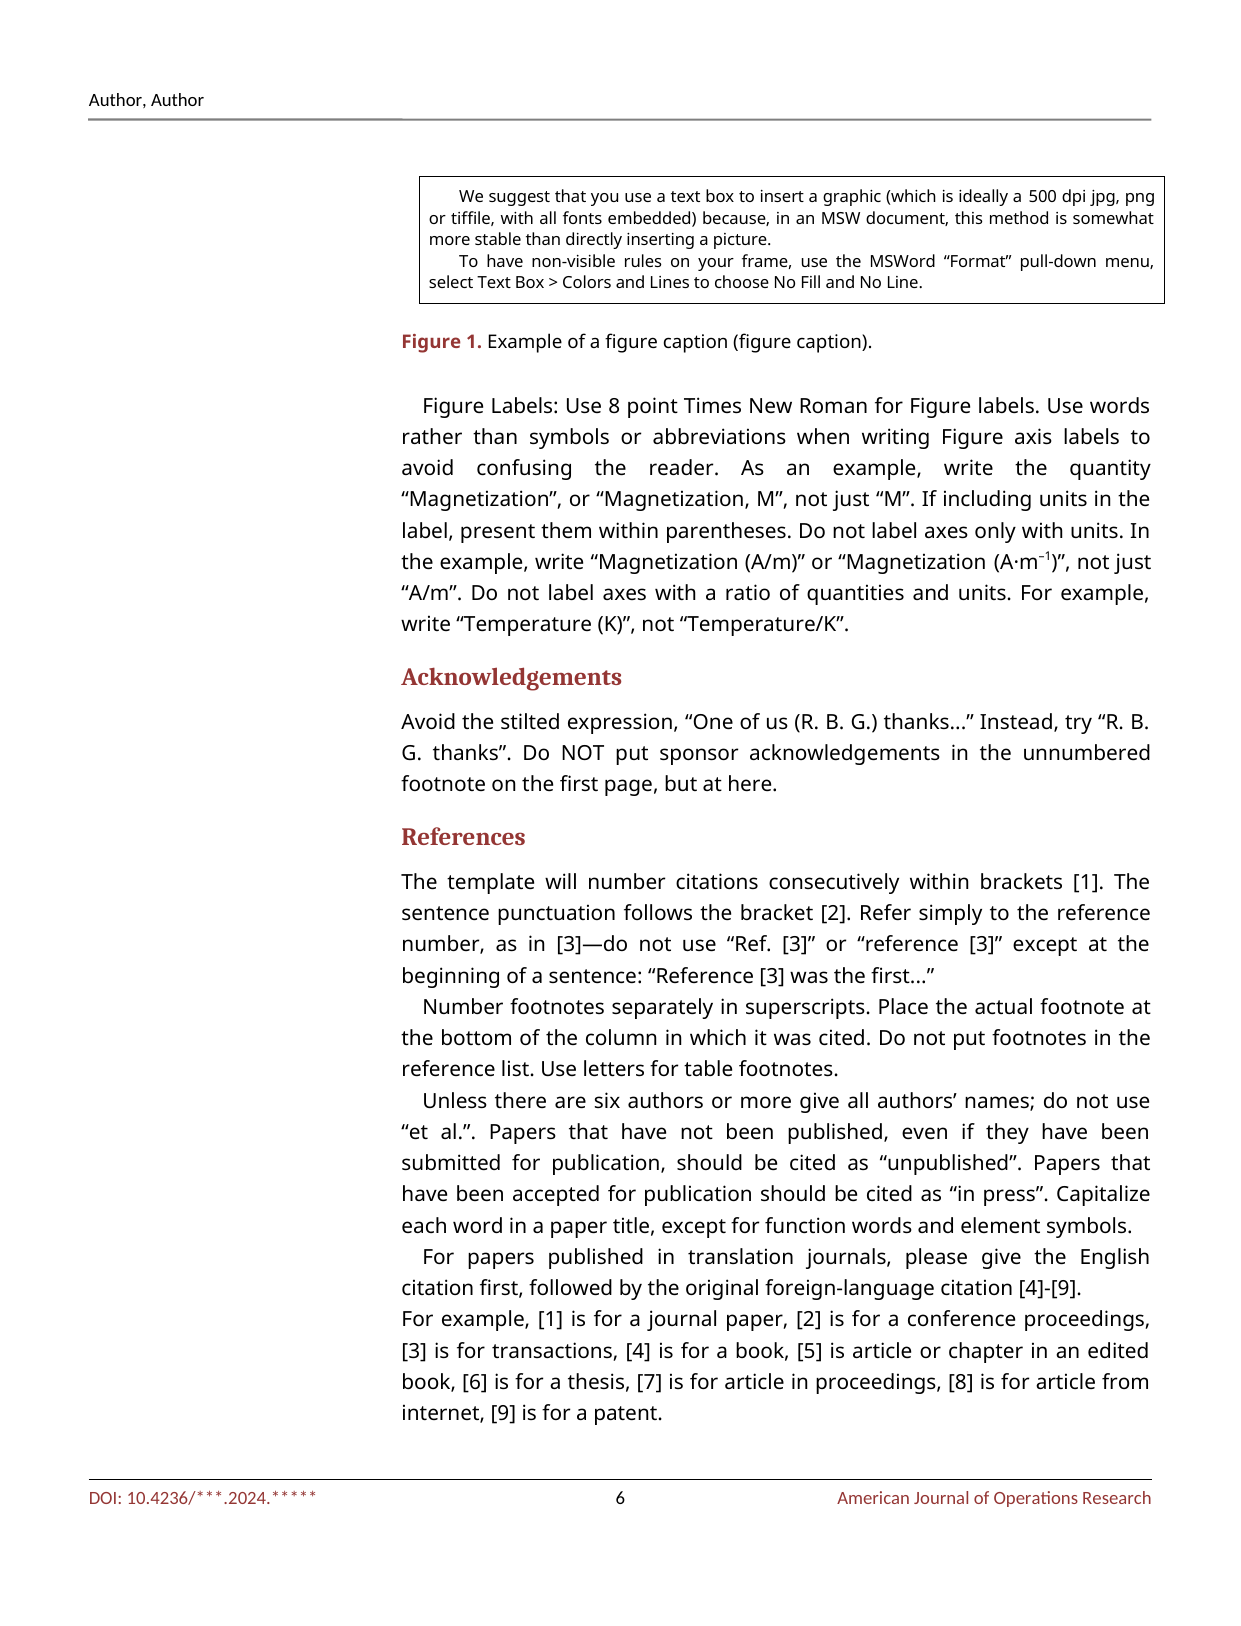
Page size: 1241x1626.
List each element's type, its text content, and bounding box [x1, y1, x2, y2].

text For example, [1] is for a journal paper, [2] is for a conference proceedings, [3] is for transactions, [4] is for a book, [5] is article or chapter in an edited book, [6] is for a thesis, [7] is for article in proceedings, [8] is for article from internet, [9] is for a patent. [401, 1302, 1152, 1427]
text Number footnotes separately in superscripts. Place the actual footnote at the bottom of the column in which it was cited. Do not put footnotes in the reference list. Use letters for table footnotes. [401, 989, 1152, 1083]
text References [401, 823, 1152, 852]
text Avoid the stilted expression, “One of us (R. B. G.) thanks...” Instead, try “R. B. G. thanks”. Do NOT put sponsor acknowledgements in the unnumbered footnote on the first page, but at here. [401, 704, 1152, 798]
text Acknowledgements [401, 663, 1152, 692]
text The template will number citations consecutively within brackets [1]. The sentence punctuation follows the bracket [2]. Refer simply to the reference number, as in [3]—do not use “Ref. [3]” or “reference [3]” except at the beginning of a sentence: “Reference [3] was the first...” [401, 864, 1152, 989]
text Unless there are six authors or more give all authors’ names; do not use “et al.”. Papers that have not been published, even if they have been submitted for publication, should be cited as “unpublished”. Papers that have been accepted for publication should be cited as “in press”. Capitalize each word in a paper title, except for function words and element symbols. [401, 1083, 1152, 1239]
text Figure Labels: Use 8 point Times New Roman for Figure labels. Use words rather than symbols or abbreviations when writing Figure axis labels to avoid confusing the reader. As an example, write the quantity “Magnetization”, or “Magnetization, M”, not just “M”. If including units in the label, present them within parentheses. Do not label axes only with units. In the example, write “Magnetization (A/m)” or “Magnetization (A·m–1)”, not just “A/m”. Do not label axes with a ratio of quantities and units. For example, write “Temperature (K)”, not “Temperature/K”. [401, 388, 1152, 638]
text Figure 1. Example of a figure caption (figure caption). [401, 328, 1152, 354]
text For papers published in translation journals, please give the English citation first, followed by the original foreign-language citation [4]-[9]. [401, 1239, 1152, 1302]
